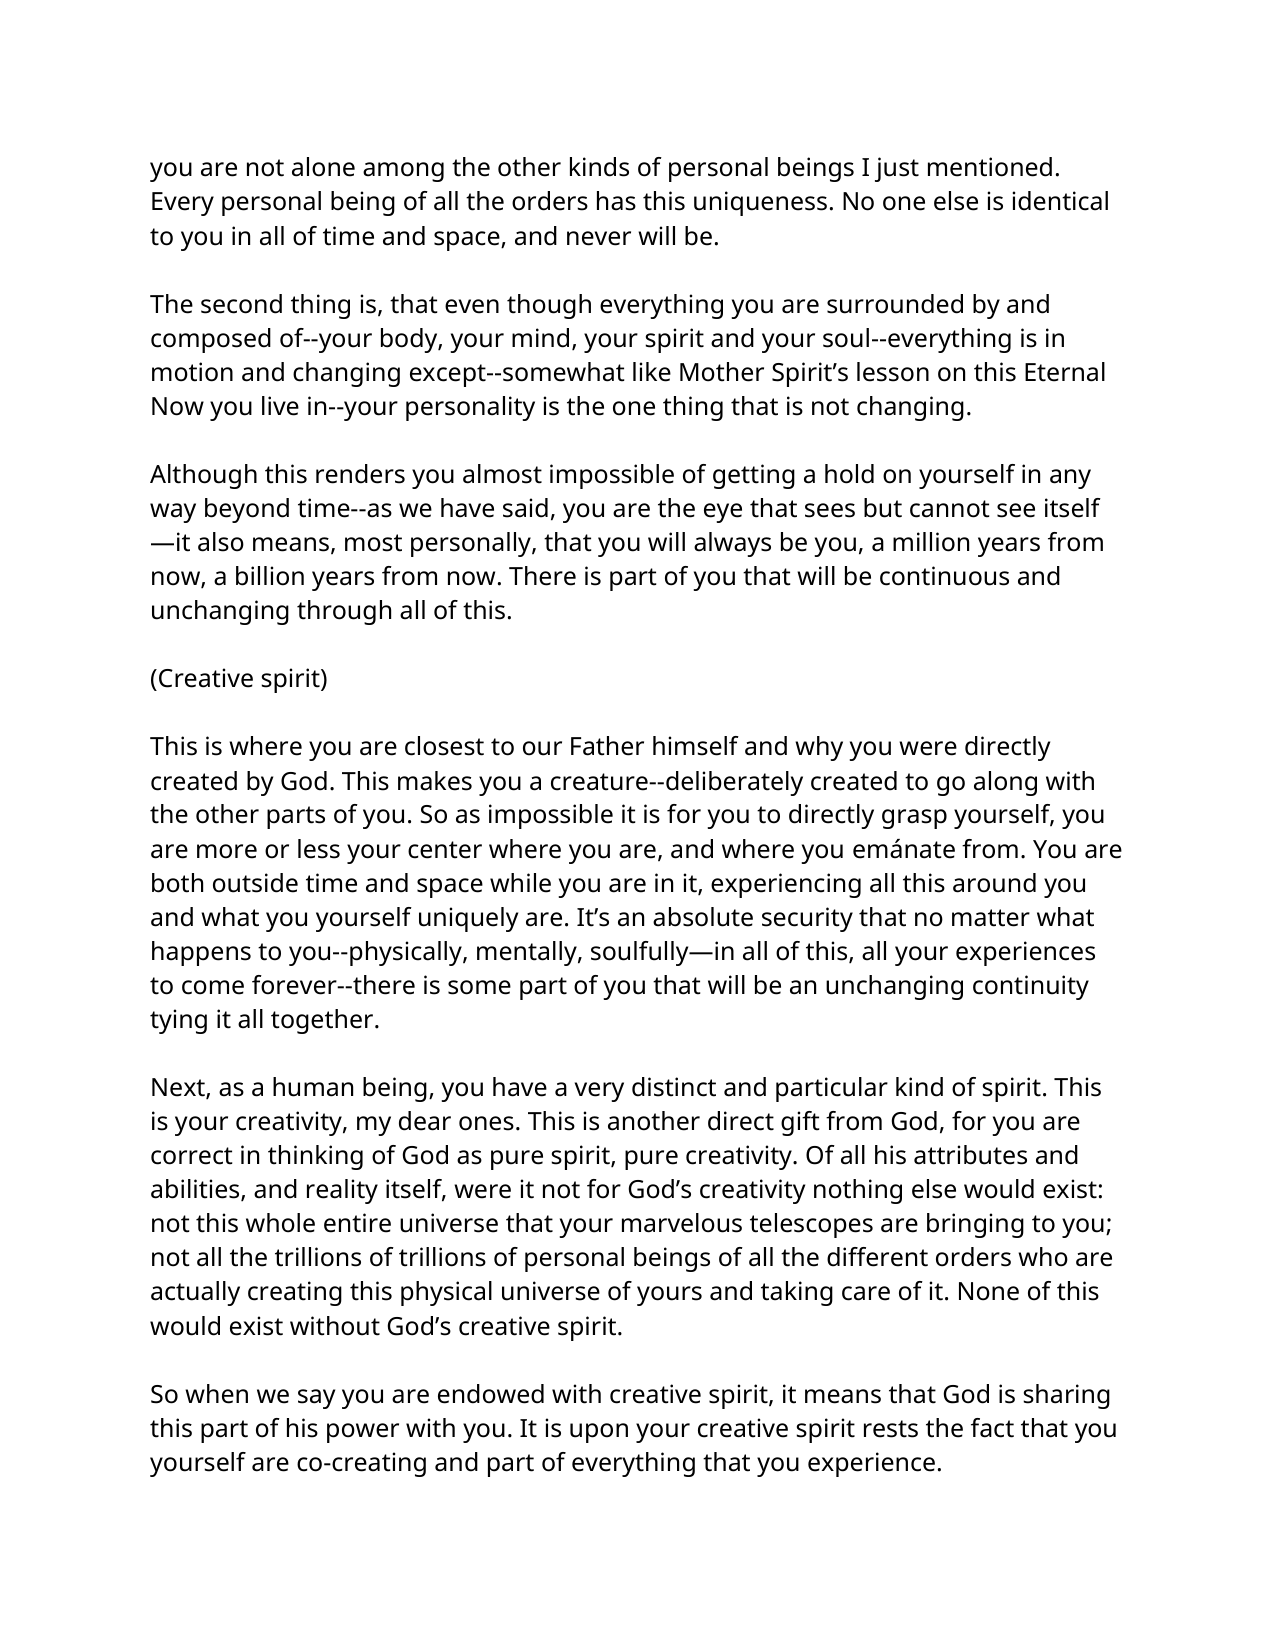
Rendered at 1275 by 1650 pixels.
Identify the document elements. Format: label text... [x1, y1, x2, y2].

text The second thing is, that even though everything you are surrounded by and composed of--your body, your mind, your spirit and your soul--everything is in motion and changing except--somewhat like Mother Spirit’s lesson on this Eternal Now you live in--your personality is the one thing that is not changing. [150, 286, 1125, 422]
text Next, as a human being, you have a very distinct and particular kind of spirit. This is your creativity, my dear ones. This is another direct gift from God, for you are correct in thinking of God as pure spirit, pure creativity. Of all his attributes and abilities, and reality itself, were it not for God’s creativity nothing else would exist: not this whole entire universe that your marvelous telescopes are bringing to you; not all the trillions of trillions of personal beings of all the different orders who are actually creating this physical universe of yours and taking care of it. None of this would exist without God’s creative spirit. [150, 1070, 1125, 1342]
text Although this renders you almost impossible of getting a hold on yourself in any way beyond time--as we have said, you are the eye that sees but cannot see itself—it also means, most personally, that you will always be you, a million years from now, a billion years from now. There is part of you that will be continuous and unchanging through all of this. [150, 457, 1125, 627]
text (Creative spirit) [150, 661, 1125, 695]
text This is where you are closest to our Father himself and why you were directly created by God. This makes you a creature--deliberately created to go along with the other parts of you. So as impossible it is for you to directly grasp yourself, you are more or less your center where you are, and where you emánate from. You are both outside time and space while you are in it, experiencing all this around you and what you yourself uniquely are. It’s an absolute security that no matter what happens to you--physically, mentally, soulfully—in all of this, all your experiences to come forever--there is some part of you that will be an unchanging continuity tying it all together. [150, 729, 1125, 1036]
text So when we say you are endowed with creative spirit, it means that God is sharing this part of his power with you. It is upon your creative spirit rests the fact that you yourself are co-creating and part of everything that you experience. [150, 1376, 1125, 1478]
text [150, 150, 1125, 252]
